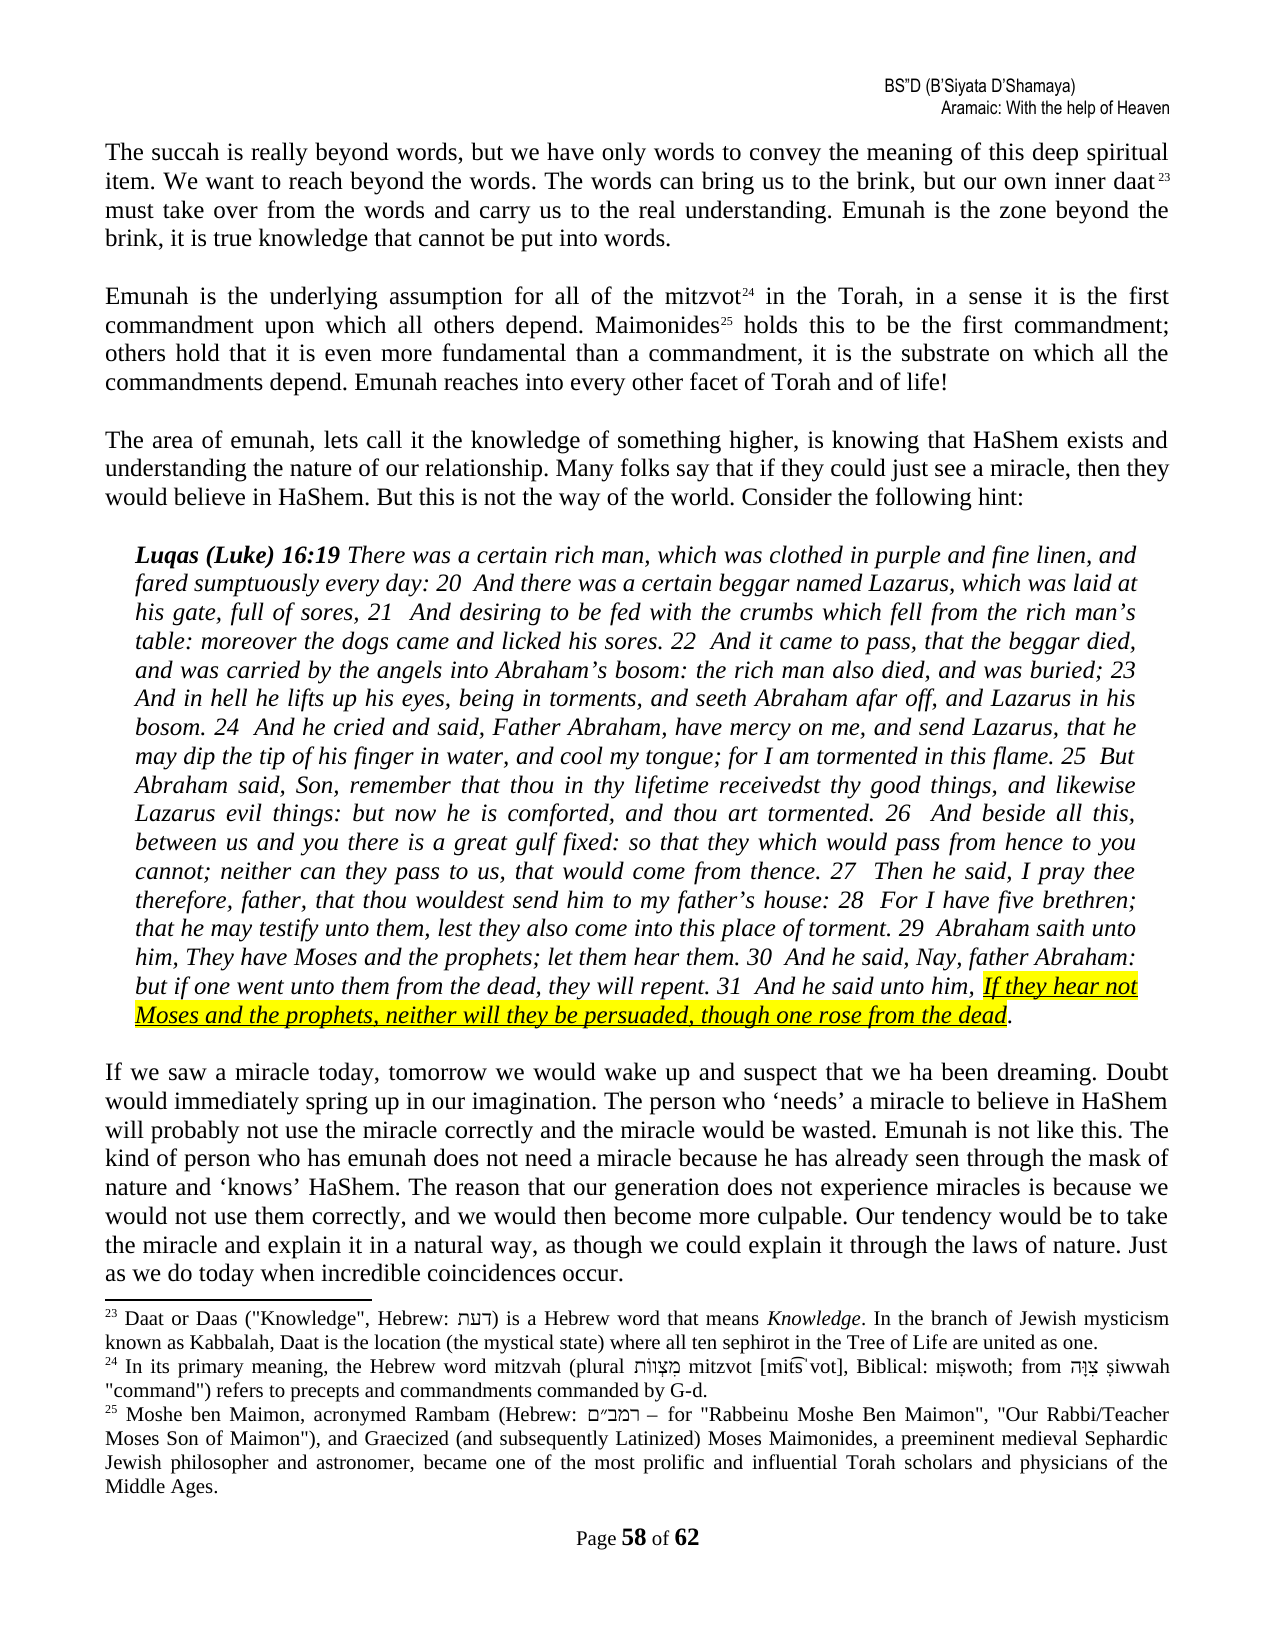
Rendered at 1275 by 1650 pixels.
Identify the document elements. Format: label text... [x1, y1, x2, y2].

text Luqas (Luke) 16:19 There was a certain rich man, which was clothed in purple and fine linen, and fared sumptuously every day: 20 And there was a certain beggar named Lazarus, which was laid at his gate, full of sores, 21 And desiring to be fed with the crumbs which fell from the rich man’s table: moreover the dogs came and licked his sores. 22 And it came to pass, that the beggar died, and was carried by the angels into Abraham’s bosom: the rich man also died, and was buried; 23 And in hell he lifts up his eyes, being in torments, and seeth Abraham afar off, and Lazarus in his bosom. 24 And he cried and said, Father Abraham, have mercy on me, and send Lazarus, that he may dip the tip of his finger in water, and cool my tongue; for I am tormented in this flame. 25 But Abraham said, Son, remember that thou in thy lifetime receivedst thy good things, and likewise Lazarus evil things: but now he is comforted, and thou art tormented. 26 And beside all this, between us and you there is a great gulf fixed: so that they which would pass from hence to you cannot; neither can they pass to us, that would come from thence. 27 Then he said, I pray thee therefore, father, that thou wouldest send him to my father’s house: 28 For I have five brethren; that he may testify unto them, lest they also come into this place of torment. 29 Abraham saith unto him, They have Moses and the prophets; let them hear them. 30 And he said, Nay, father Abraham: but if one went unto them from the dead, they will repent. 31 And he said unto him, If they hear not Moses and the prophets, neither will they be persuaded, though one rose from the dead. [135, 540, 1140, 1028]
text The succah is really beyond words, but we have only words to convey the meaning of this deep spiritual item. We want to reach beyond the words. The words can bring us to the brink, but our own inner daat must take over from the words and carry us to the real understanding. Emunah is the zone beyond the brink, it is true knowledge that cannot be put into words. [105, 137, 1170, 252]
text If we saw a miracle today, tomorrow we would wake up and suspect that we ha been dreaming. Doubt would immediately spring up in our imagination. The person who ‘needs’ a miracle to believe in HaShem will probably not use the miracle correctly and the miracle would be wasted. Emunah is not like this. The kind of person who has emunah does not need a miracle because he has already seen through the mask of nature and ‘knows’ HaShem. The reason that our generation does not experience miracles is because we would not use them correctly, and we would then become more culpable. Our tendency would be to take the miracle and explain it in a natural way, as though we could explain it through the laws of nature. Just as we do today when incredible coincidences occur. [105, 1057, 1170, 1287]
text The area of emunah, lets call it the knowledge of something higher, is knowing that HaShem exists and understanding the nature of our relationship. Many folks say that if they could just see a miracle, then they would believe in HaShem. But this is not the way of the world. Consider the following hint: [105, 425, 1170, 511]
text Emunah is the underlying assumption for all of the mitzvot in the Torah, in a sense it is the first commandment upon which all others depend. Maimonides holds this to be the first commandment; others hold that it is even more fundamental than a commandment, it is the substrate on which all the commandments depend. Emunah reaches into every other facet of Torah and of life! [105, 281, 1170, 396]
